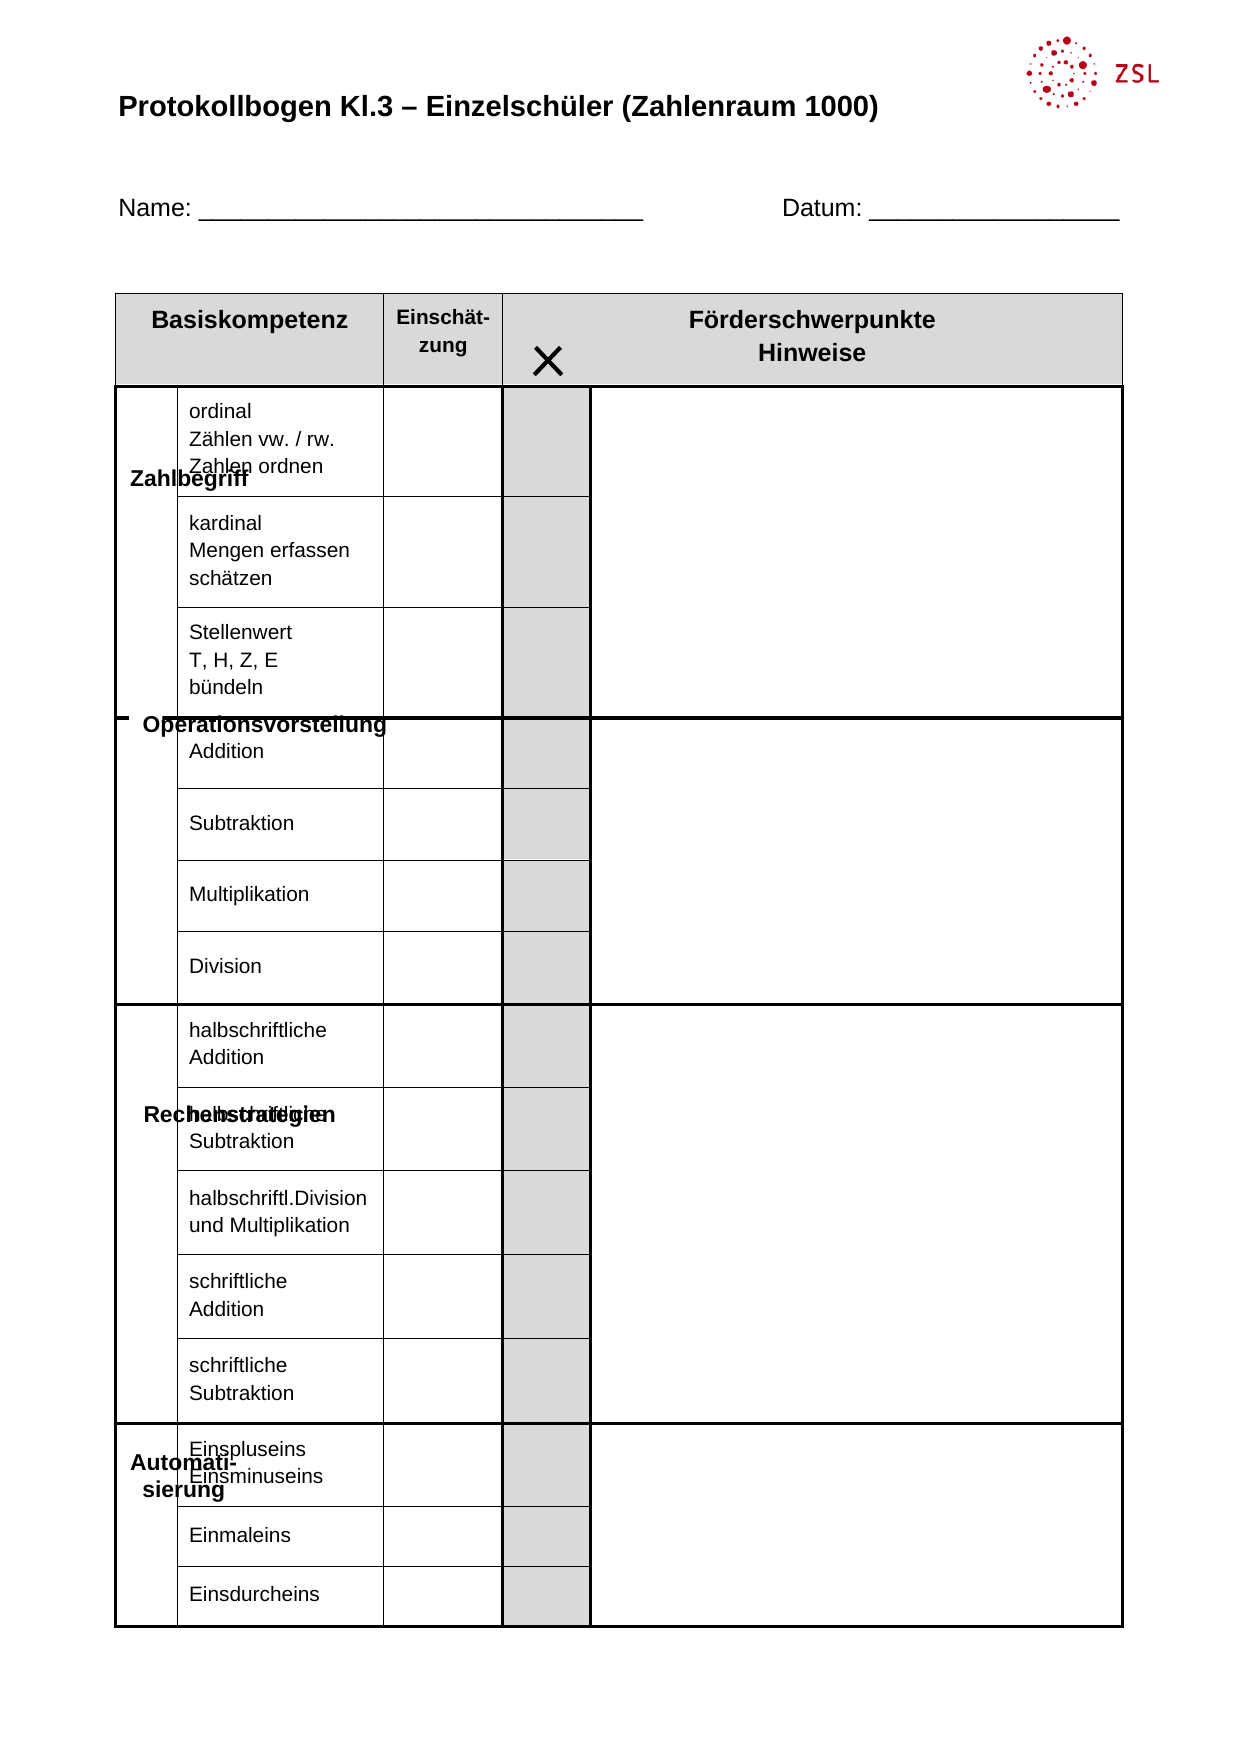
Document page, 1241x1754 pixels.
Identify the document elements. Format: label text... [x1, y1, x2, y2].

table_cell [592, 720, 1121, 1003]
table_cell Addition [178, 720, 383, 788]
picture [1025, 36, 1160, 109]
table_cell halbschriftl.Division und Multiplikation [178, 1171, 383, 1254]
table_cell [504, 1339, 589, 1422]
table_header Förderschwerpunkte Hinweise [503, 294, 1122, 384]
table_cell [384, 1567, 501, 1625]
table_cell [504, 1255, 589, 1338]
table_cell [592, 388, 1121, 716]
table_cell Division [178, 932, 383, 1003]
table_cell schriftliche Subtraktion [178, 1339, 383, 1422]
table_cell [384, 388, 501, 496]
table_cell ordinal Zählen vw. / rw. Zahlen ordnen [178, 388, 383, 496]
table_cell [504, 497, 589, 607]
table_cell Stellenwert T, H, Z, E bündeln [178, 608, 383, 716]
table_cell [504, 388, 589, 496]
table_cell halbschriftliche Addition [178, 1006, 383, 1087]
table_header Einschät- zung [384, 294, 502, 384]
table_cell halbschriftliche Subtraktion [178, 1088, 383, 1170]
table_cell [384, 1006, 501, 1087]
table_cell [384, 789, 501, 859]
table_cell Subtraktion [178, 789, 383, 859]
table_cell [504, 1425, 589, 1506]
table_cell [504, 720, 589, 788]
table_cell [117, 1425, 177, 1625]
table_header Basiskompetenz [116, 294, 383, 384]
table_cell Einmaleins [178, 1507, 383, 1566]
table_cell schriftliche Addition [178, 1255, 383, 1338]
text Name: ________________________________ Datum: __________________ [118, 193, 1122, 266]
text Protokollbogen Kl.3 – Einzelschüler (Zahlenraum 1000) [118, 89, 1122, 166]
table_cell [384, 1171, 501, 1254]
table_cell [117, 388, 177, 716]
table_cell Einsdurcheins [178, 1567, 383, 1625]
table_cell [504, 1171, 589, 1254]
table_cell [117, 720, 177, 1003]
table_cell [117, 1006, 177, 1422]
table_cell [384, 608, 501, 716]
table_cell [384, 497, 501, 607]
table_cell [504, 1567, 589, 1625]
table_cell [504, 789, 589, 859]
table_cell [504, 1507, 589, 1566]
table_cell [384, 720, 501, 788]
table_cell [592, 1006, 1121, 1422]
table_cell [384, 1507, 501, 1566]
table_cell [504, 1006, 589, 1087]
table_cell [384, 1425, 501, 1506]
table_cell [504, 608, 589, 716]
table_cell Einspluseins Einsminuseins [178, 1425, 383, 1506]
table_cell [384, 861, 501, 931]
table_cell [504, 861, 589, 931]
table_cell [384, 1088, 501, 1170]
table_cell [504, 932, 589, 1003]
table_cell Multiplikation [178, 861, 383, 931]
table_cell [592, 1425, 1121, 1625]
table_cell kardinal Mengen erfassen schätzen [178, 497, 383, 607]
table_cell [384, 932, 501, 1003]
table_cell [384, 1339, 501, 1422]
table_cell [504, 1088, 589, 1170]
table_cell [384, 1255, 501, 1338]
